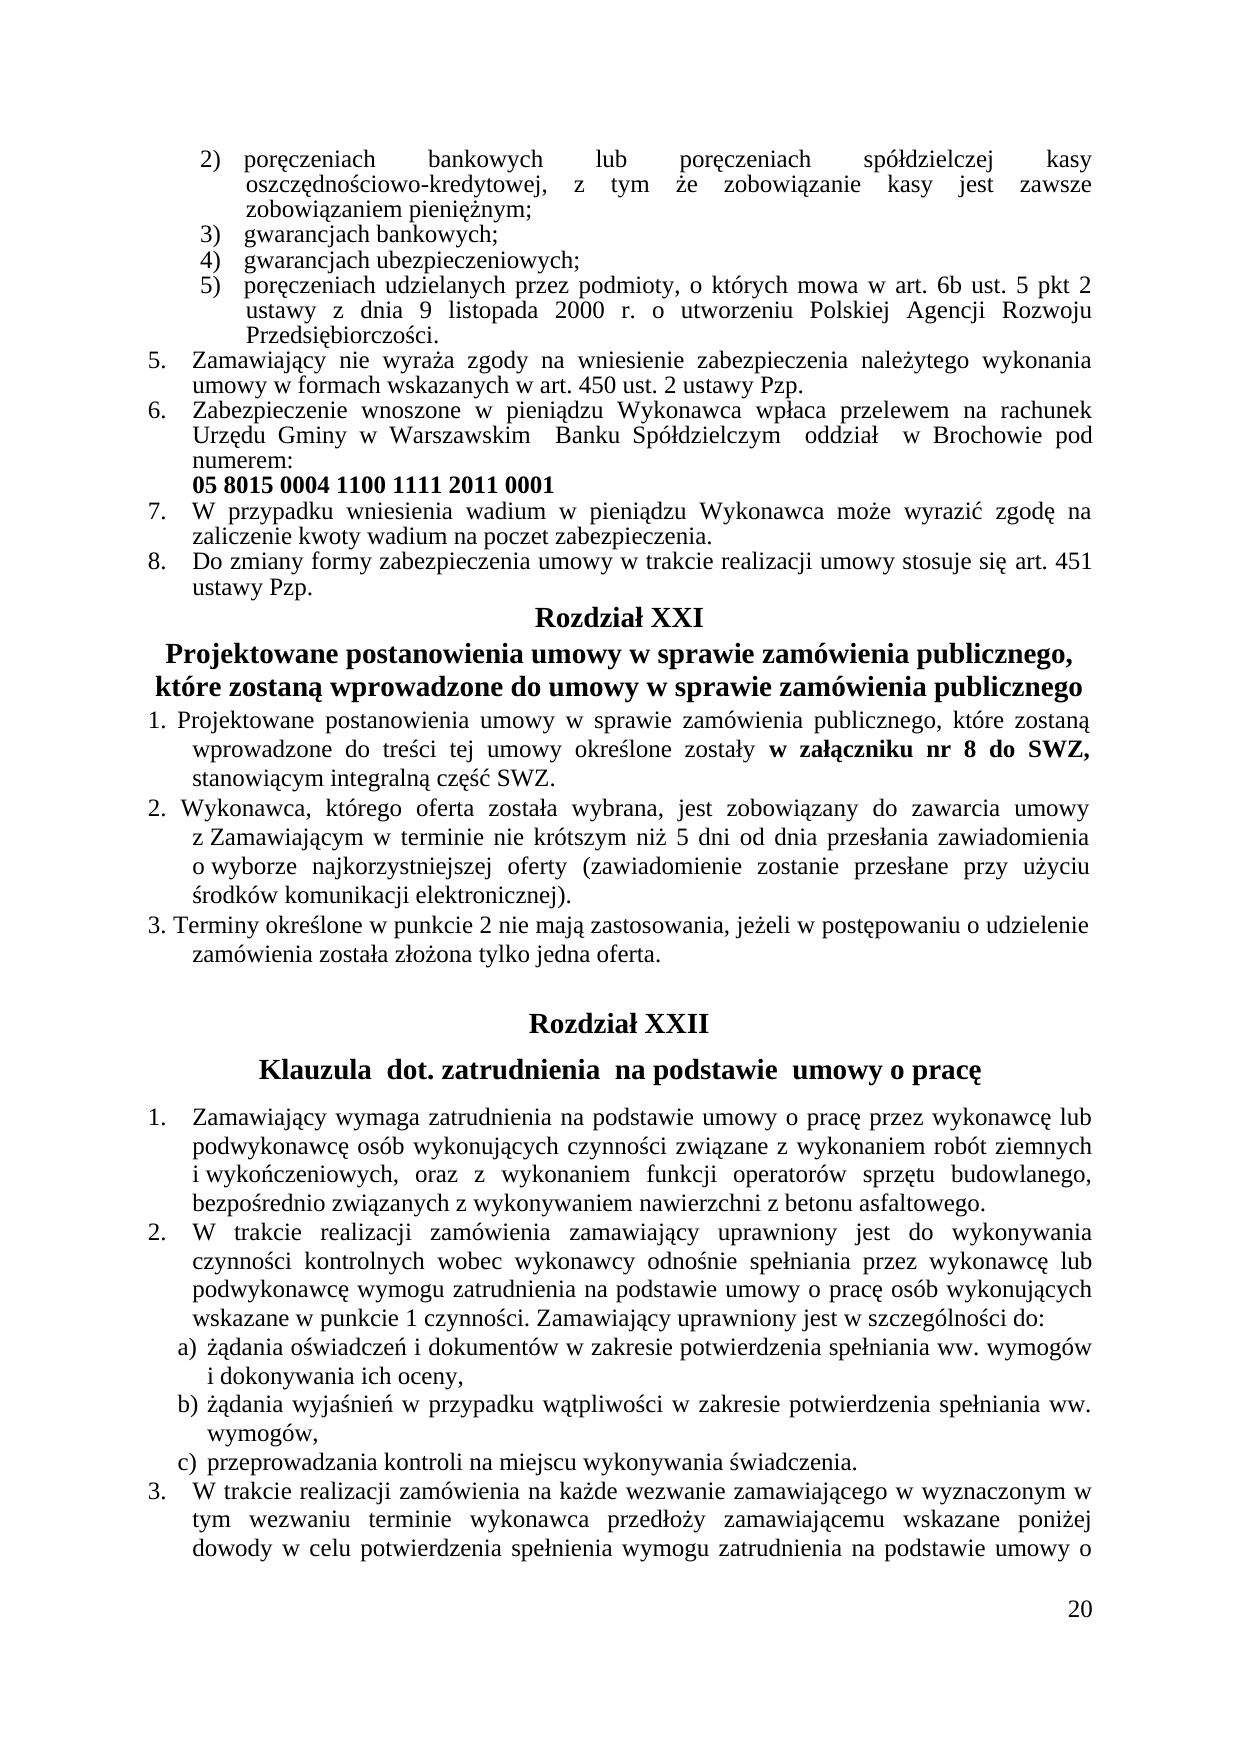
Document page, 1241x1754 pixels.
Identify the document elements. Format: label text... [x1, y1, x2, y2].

text 05 8015 0004 1100 1111 2011 0001 [192, 474, 1093, 499]
list żądania oświadczeń i dokumentów w zakresie potwierdzenia spełniania ww. wymogów i dokonywania ich oceny, [177, 1332, 1093, 1389]
list przeprowadzania kontroli na miejscu wykonywania świadczenia. [177, 1447, 1093, 1476]
list Zabezpieczenie wnoszone w pieniądzu Wykonawca wpłaca przelewem na rachunek Urzędu Gminy w Warszawskim Banku Spółdzielczym oddział w Brochowie pod numerem: [148, 399, 1093, 474]
text 2. Wykonawca, którego oferta została wybrana, jest zobowiązany do zawarcia umowy z Zamawiającym w terminie nie krótszym niż 5 dni od dnia przesłania zawiadomienia o wyborze najkorzystniejszej oferty (zawiadomienie zostanie przesłane przy użyciu środków komunikacji elektronicznej). [148, 793, 1091, 908]
list W trakcie realizacji zamówienia zamawiający uprawniony jest do wykonywania czynności kontrolnych wobec wykonawcy odnośnie spełniania przez wykonawcę lub podwykonawcę wymogu zatrudnienia na podstawie umowy o pracę osób wykonujących wskazane w punkcie 1 czynności. Zamawiający uprawniony jest w szczególności do: [148, 1217, 1093, 1332]
list Zamawiający nie wyraża zgody na wniesienie zabezpieczenia należytego wykonania umowy w formach wskazanych w art. 450 ust. 2 ustawy Pzp. [148, 348, 1093, 399]
list Do zmiany formy zabezpieczenia umowy w trakcie realizacji umowy stosuje się art. 451 ustawy Pzp. [148, 549, 1093, 600]
list W przypadku wniesienia wadium w pieniądzu Wykonawca może wyrazić zgodę na zaliczenie kwoty wadium na poczet zabezpieczenia. [148, 499, 1093, 549]
list żądania wyjaśnień w przypadku wątpliwości w zakresie potwierdzenia spełniania ww. wymogów, [177, 1389, 1093, 1447]
list gwarancjach ubezpieczeniowych; [200, 248, 1093, 273]
text Projektowane postanowienia umowy w sprawie zamówienia publicznego, które zostaną wprowadzone do umowy w sprawie zamówienia publicznego [148, 636, 1091, 703]
text 3. Terminy określone w punkcie 2 nie mają zastosowania, jeżeli w postępowaniu o udzielenie zamówienia została złożona tylko jedna oferta. [148, 911, 1091, 968]
list gwarancjach bankowych; [200, 223, 1093, 248]
list Zamawiający wymaga zatrudnienia na podstawie umowy o pracę przez wykonawcę lub podwykonawcę osób wykonujących czynności związane z wykonaniem robót ziemnych i wykończeniowych, oraz z wykonaniem funkcji operatorów sprzętu budowlanego, bezpośrednio związanych z wykonywaniem nawierzchni z betonu asfaltowego. [148, 1102, 1093, 1217]
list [148, 1476, 1093, 1562]
text Klauzula dot. zatrudnienia na podstawie umowy o pracę [148, 1052, 1093, 1085]
list poręczeniach bankowych lub poręczeniach spółdzielczej kasy oszczędnościowo-kredytowej, z tym że zobowiązanie kasy jest zawsze zobowiązaniem pieniężnym; [200, 148, 1093, 223]
text Rozdział XXI [148, 600, 1091, 634]
text Rozdział XXII [148, 1006, 1091, 1039]
list poręczeniach udzielanych przez podmioty, o których mowa w art. 6b ust. 5 pkt 2 ustawy z dnia 9 listopada 2000 r. o utworzeniu Polskiej Agencji Rozwoju Przedsiębiorczości. [200, 273, 1093, 348]
text 1. Projektowane postanowienia umowy w sprawie zamówienia publicznego, które zostaną wprowadzone do treści tej umowy określone zostały w załączniku nr 8 do SWZ, stanowiącym integralną część SWZ. [148, 705, 1091, 791]
